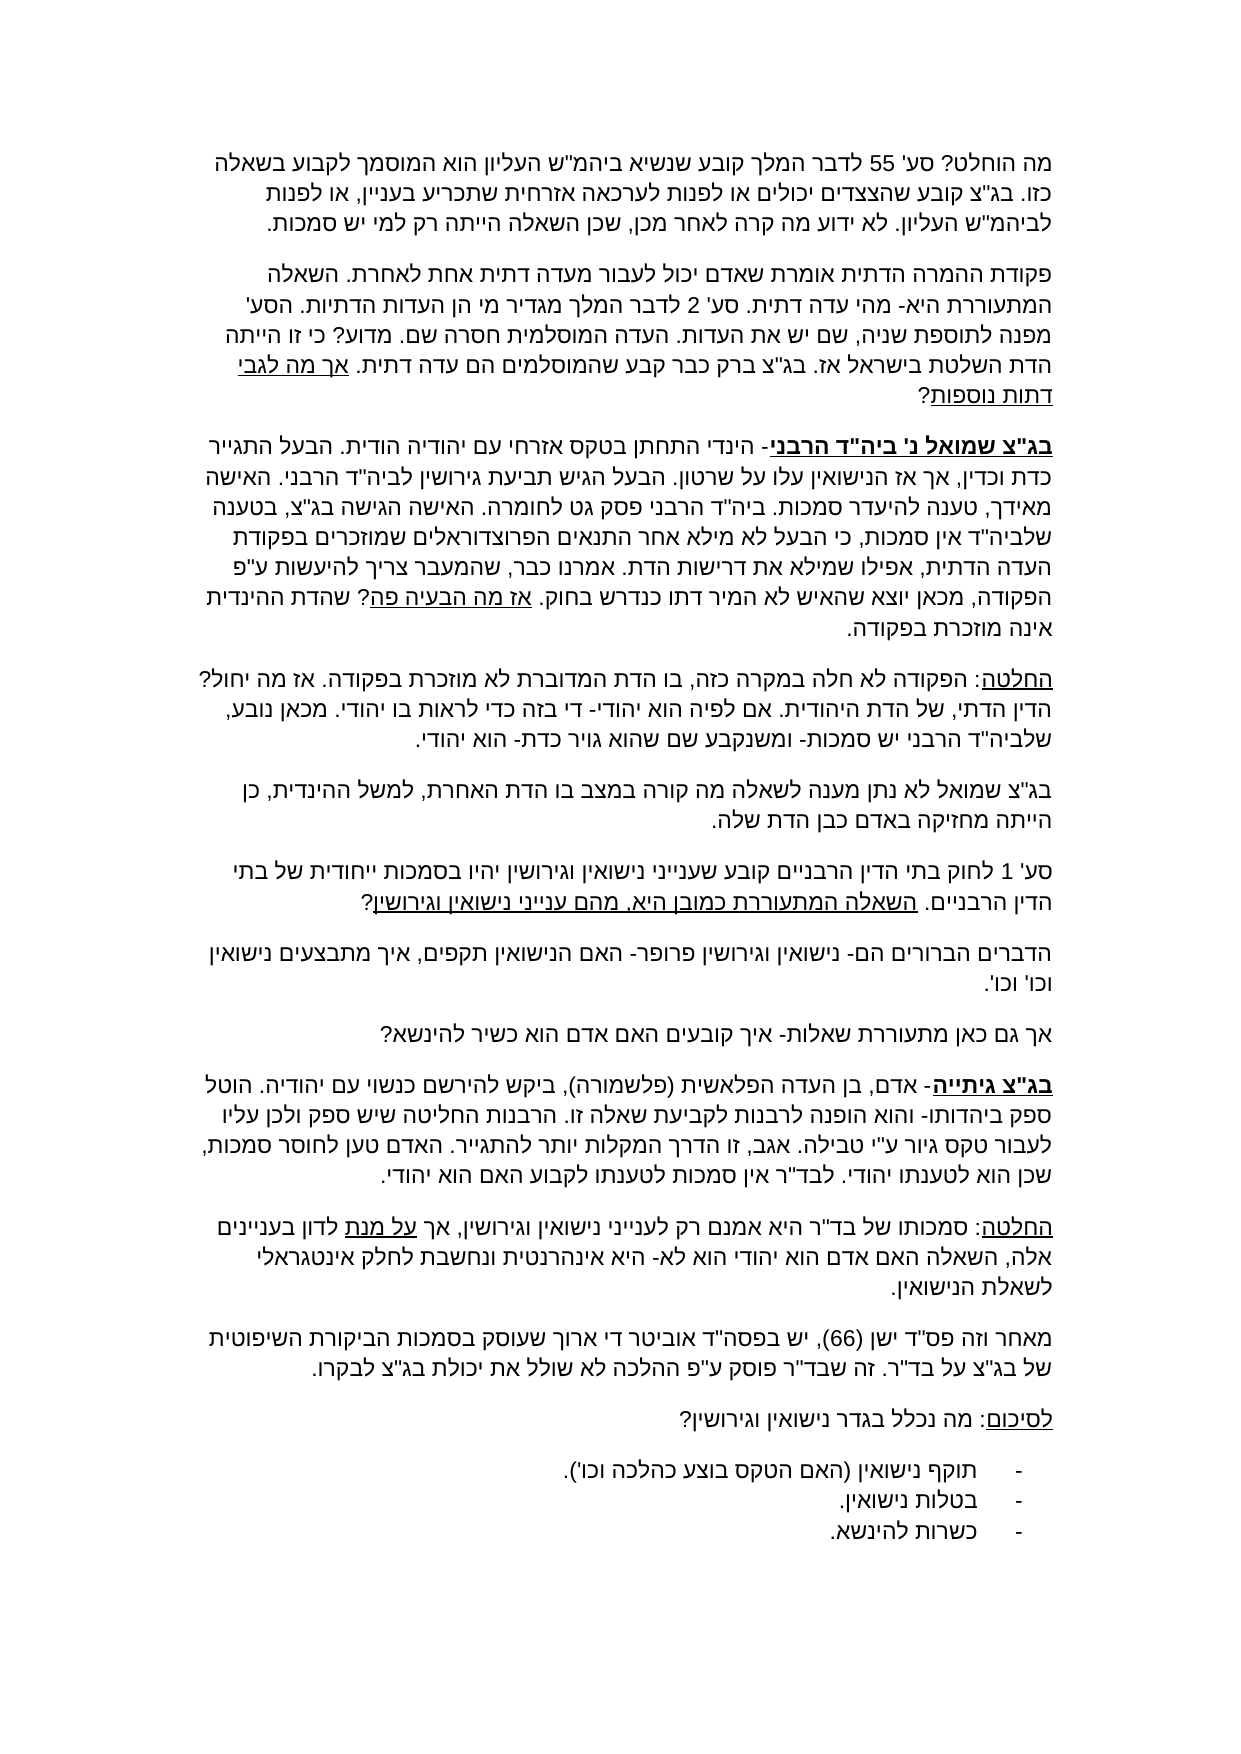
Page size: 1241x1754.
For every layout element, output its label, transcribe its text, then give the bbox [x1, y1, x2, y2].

text לסיכום: מה נכלל בגדר נישואין וגירושין? [187, 1406, 1053, 1433]
text בג"צ גיתייה- אדם, בן העדה הפלאשית (פלשמורה), ביקש להירשם כנשוי עם יהודיה. הוטל ספק ביהדותו- והוא הופנה לרבנות לקביעת שאלה זו. הרבנות החליטה שיש ספק ולכן עליו לעבור טקס גיור ע"י טבילה. אגב, זו הדרך המקלות יותר להתגייר. האדם טען לחוסר סמכות, שכן הוא לטענתו יהודי. לבד"ר אין סמכות לטענתו לקבוע האם הוא יהודי. [187, 1072, 1053, 1189]
text החלטה: הפקודה לא חלה במקרה כזה, בו הדת המדוברת לא מוזכרת בפקודה. אז מה יחול? הדין הדתי, של הדת היהודית. אם לפיה הוא יהודי- די בזה כדי לראות בו יהודי. מכאן נובע, שלביה"ד הרבני יש סמכות- ומשנקבע שם שהוא גויר כדת- הוא יהודי. [187, 666, 1053, 752]
text מה הוחלט? סע' 55 לדבר המלך קובע שנשיא ביהמ"ש העליון הוא המוסמך לקבוע בשאלה כזו. בג"צ קובע שהצצדים יכולים או לפנות לערכאה אזרחית שתכריע בעניין, או לפנות לביהמ"ש העליון. לא ידוע מה קרה לאחר מכן, שכן השאלה הייתה רק למי יש סמכות. [187, 150, 1053, 237]
list בטלות נישואין. [187, 1487, 1015, 1514]
text אך גם כאן מתעוררת שאלות- איך קובעים האם אדם הוא כשיר להינשא? [187, 1021, 1053, 1047]
text הדברים הברורים הם- נישואין וגירושין פרופר- האם הנישואין תקפים, איך מתבצעים נישואין וכו' וכו'. [187, 939, 1053, 996]
text סע' 1 לחוק בתי הדין הרבניים קובע שענייני נישואין וגירושין יהיו בסמכות ייחודית של בתי הדין הרבניים. השאלה המתעוררת כמובן היא, מהם ענייני נישואין וגירושין? [187, 858, 1053, 915]
text בג"צ שמואל לא נתן מענה לשאלה מה קורה במצב בו הדת האחרת, למשל ההינדית, כן הייתה מחזיקה באדם כבן הדת שלה. [187, 777, 1053, 834]
list כשרות להינשא. [187, 1518, 1015, 1544]
text פקודת ההמרה הדתית אומרת שאדם יכול לעבור מעדה דתית אחת לאחרת. השאלה המתעוררת היא- מהי עדה דתית. סע' 2 לדבר המלך מגדיר מי הן העדות הדתיות. הסע' מפנה לתוספת שניה, שם יש את העדות. העדה המוסלמית חסרה שם. מדוע? כי זו הייתה הדת השלטת בישראל אז. בג"צ ברק כבר קבע שהמוסלמים הם עדה דתית. אך מה לגבי דתות נוספות? [187, 261, 1053, 409]
text מאחר וזה פס"ד ישן (66), יש בפסה"ד אוביטר די ארוך שעוסק בסמכות הביקורת השיפוטית של בג"צ על בד"ר. זה שבד"ר פוסק ע"פ ההלכה לא שולל את יכולת בג"צ לבקרו. [187, 1325, 1053, 1382]
text החלטה: סמכותו של בד"ר היא אמנם רק לענייני נישואין וגירושין, אך על מנת לדון בעניינים אלה, השאלה האם אדם הוא יהודי הוא לא- היא אינהרנטית ונחשבת לחלק אינטגראלי לשאלת הנישואין. [187, 1213, 1053, 1300]
list תוקף נישואין (האם הטקס בוצע כהלכה וכו'). [187, 1457, 1015, 1484]
text בג"צ שמואל נ' ביה"ד הרבני- הינדי התחתן בטקס אזרחי עם יהודיה הודית. הבעל התגייר כדת וכדין, אך אז הנישואין עלו על שרטון. הבעל הגיש תביעת גירושין לביה"ד הרבני. האישה מאידך, טענה להיעדר סמכות. ביה"ד הרבני פסק גט לחומרה. האישה הגישה בג"צ, בטענה שלביה"ד אין סמכות, כי הבעל לא מילא אחר התנאים הפרוצדוראלים שמוזכרים בפקודת העדה הדתית, אפילו שמילא את דרישות הדת. אמרנו כבר, שהמעבר צריך להיעשות ע"פ הפקודה, מכאן יוצא שהאיש לא המיר דתו כנדרש בחוק. אז מה הבעיה פה? שהדת ההינדית אינה מוזכרת בפקודה. [187, 433, 1053, 641]
